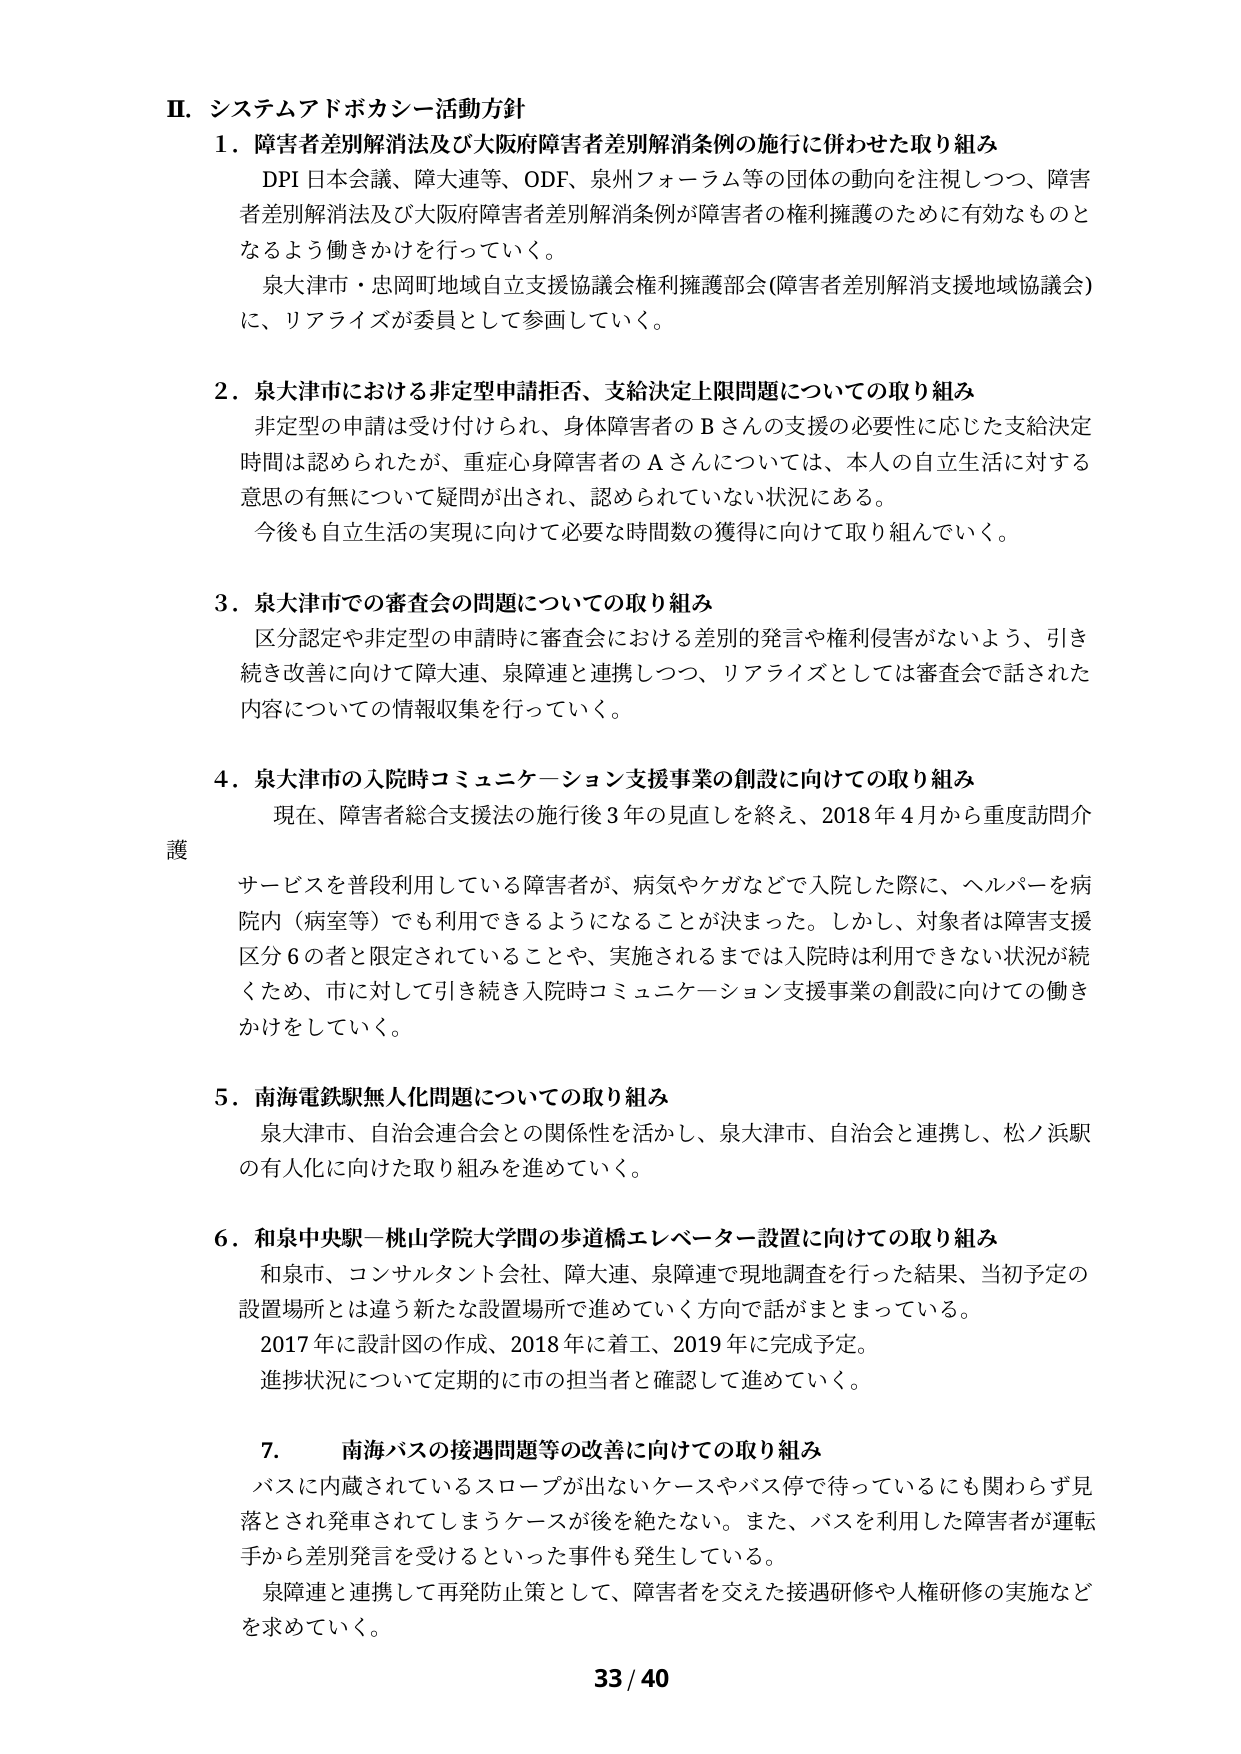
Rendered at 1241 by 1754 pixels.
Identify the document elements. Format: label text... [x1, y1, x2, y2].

text ６．和泉中央駅―桃山学院大学間の歩道橋エレベーター設置に向けての取り組み [210, 1220, 1092, 1255]
text サービスを普段利用している障害者が、病気やケガなどで入院した際に、ヘルパーを病院内（病室等）でも利用できるようになることが決まった。しかし、対象者は障害支援区分6の者と限定されていることや、実施されるまでは入院時は利用できない状況が続くため、市に対して引き続き入院時コミュニケ―ション支援事業の創設に向けての働きかけをしていく。 [237, 867, 1092, 1043]
text 非定型の申請は受け付けられ、身体障害者のBさんの支援の必要性に応じた支給決定時間は認められたが、重症心身障害者のAさんについては、本人の自立生活に対する意思の有無について疑問が出され、認められていない状況にある。 [240, 408, 1092, 513]
text 区分認定や非定型の申請時に審査会における差別的発言や権利侵害がないよう、引き続き改善に向けて障大連、泉障連と連携しつつ、リアライズとしては審査会で話された内容についての情報収集を行っていく。 [240, 619, 1092, 725]
text 泉大津市、自治会連合会との関係性を活かし、泉大津市、自治会と連携し、松ノ浜駅の有人化に向けた取り組みを進めていく。 [238, 1114, 1092, 1184]
text 泉障連と連携して再発防止策として、障害者を交えた接遇研修や人権研修の実施などを求めていく。 [240, 1573, 1096, 1643]
text １．障害者差別解消法及び大阪府障害者差別解消条例の施行に併わせた取り組み [210, 125, 1022, 160]
text 現在、障害者総合支援法の施行後3年の見直しを終え、2018年4月から重度訪問介護 [166, 796, 1092, 867]
text ３．泉大津市での審査会の問題についての取り組み [210, 584, 1092, 619]
text 2017年に設計図の作成、2018年に着工、2019年に完成予定。 [238, 1326, 1096, 1361]
text ４．泉大津市の入院時コミュニケ―ション支援事業の創設に向けての取り組み [210, 761, 1092, 796]
text 進捗状況について定期的に市の担当者と確認して進めていく。 [238, 1361, 1092, 1396]
text 今後も自立生活の実現に向けて必要な時間数の獲得に向けて取り組んでいく。 [240, 513, 1092, 549]
text DPI 日本会議、障大連等、ODF、泉州フォーラム等の団体の動向を注視しつつ、障害者差別解消法及び大阪府障害者差別解消条例が障害者の権利擁護のために有効なものとなるよう働きかけを行っていく。 [239, 160, 1092, 266]
text Ⅱ．システムアドボカシー活動方針 [166, 90, 1092, 125]
text ２．泉大津市における非定型申請拒否、支給決定上限問題についての取り組み [210, 372, 1092, 408]
text 泉大津市・忠岡町地域自立支援協議会権利擁護部会(障害者差別解消支援地域協議会)に、リアライズが委員として参画していく。 [239, 266, 1092, 337]
text 和泉市、コンサルタント会社、障大連、泉障連で現地調査を行った結果、当初予定の設置場所とは違う新たな設置場所で進めていく方向で話がまとまっている。 [238, 1255, 1092, 1326]
list 南海バスの接遇問題等の改善に向けての取り組み [253, 1432, 1092, 1467]
text ５．南海電鉄駅無人化問題についての取り組み [210, 1078, 1092, 1114]
text バスに内蔵されているスロープが出ないケースやバス停で待っているにも関わらず見落とされ発車されてしまうケースが後を絶たない。また、バスを利用した障害者が運転手から差別発言を受けるといった事件も発生している。 [240, 1467, 1096, 1573]
